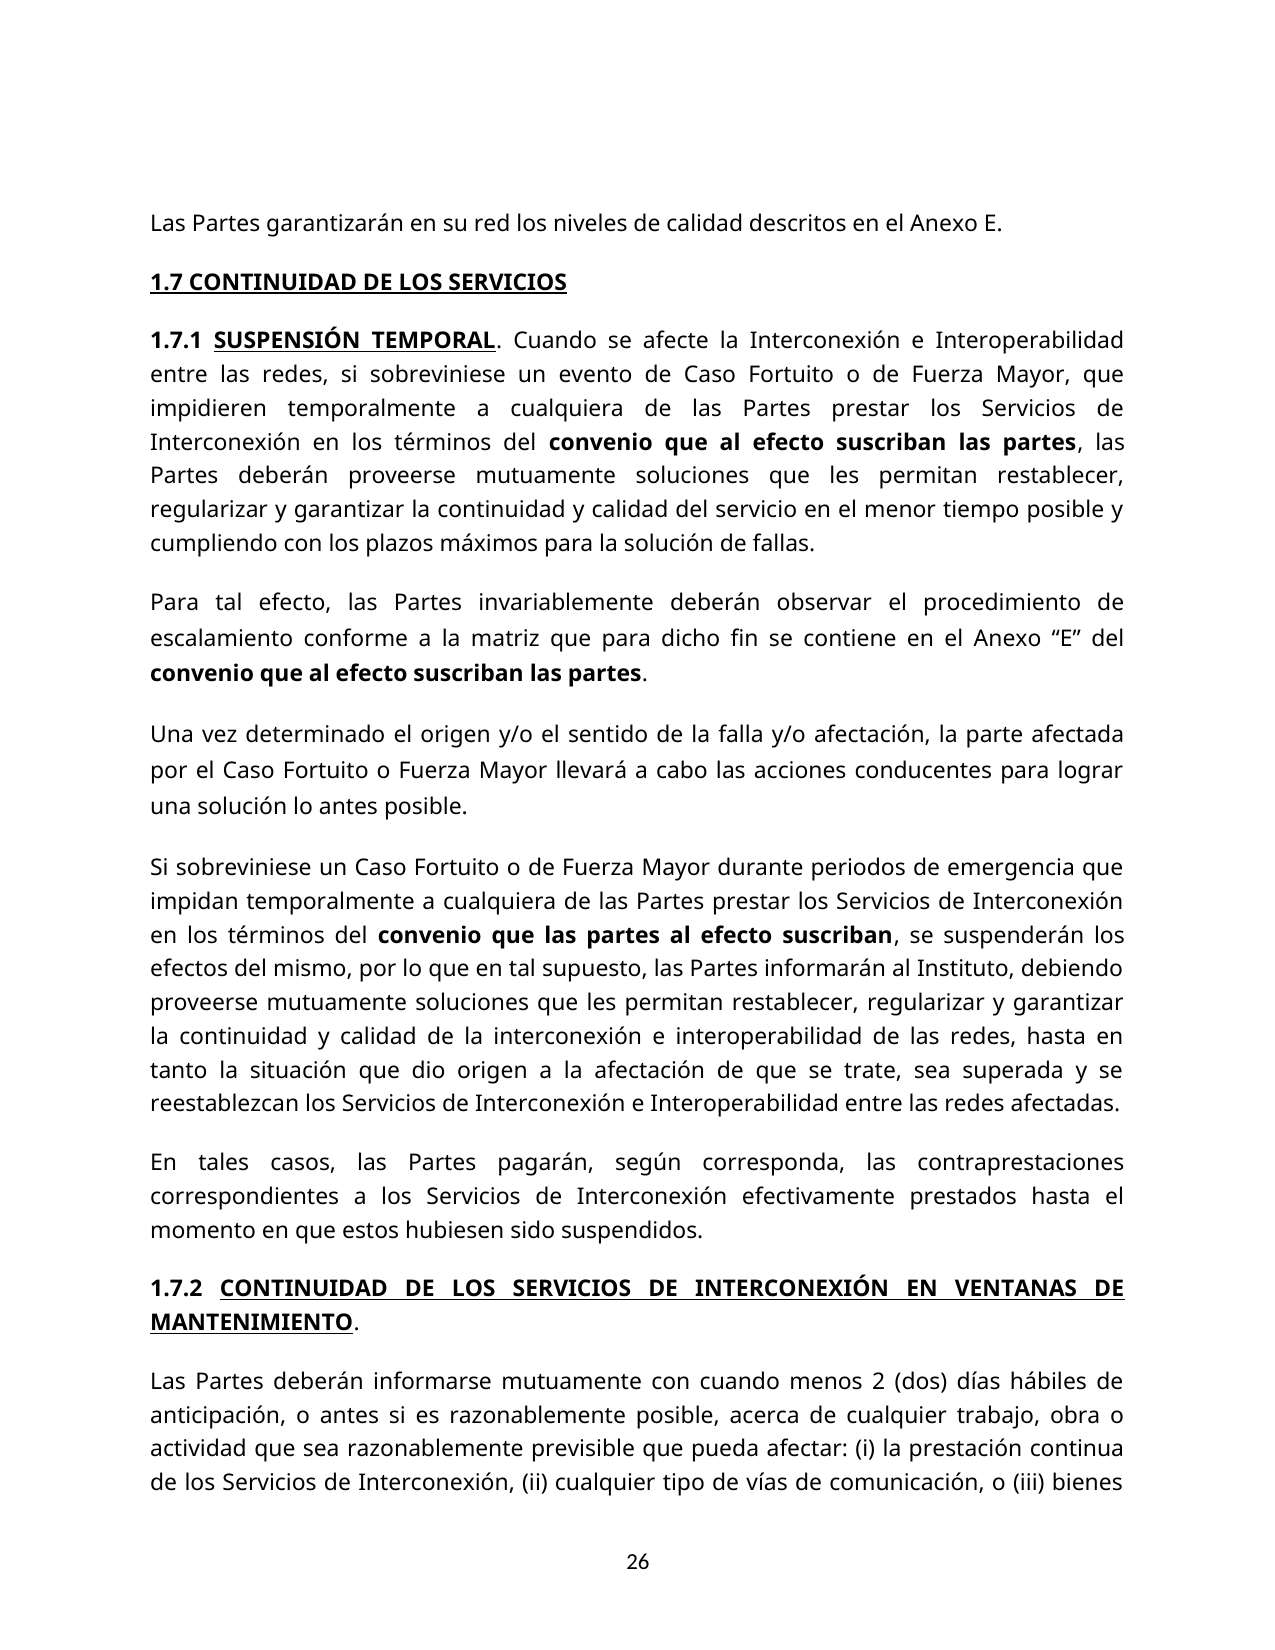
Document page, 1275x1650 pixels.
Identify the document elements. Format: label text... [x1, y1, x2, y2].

text 1.7.1 SUSPENSIÓN TEMPORAL. Cuando se afecte la Interconexión e Interoperabilidad entre las redes, si sobreviniese un evento de Caso Fortuito o de Fuerza Mayor, que impidieren temporalmente a cualquiera de las Partes prestar los Servicios de Interconexión en los términos del convenio que al efecto suscriban las partes, las Partes deberán proveerse mutuamente soluciones que les permitan restablecer, regularizar y garantizar la continuidad y calidad del servicio en el menor tiempo posible y cumpliendo con los plazos máximos para la solución de fallas. [150, 324, 1125, 558]
text Las Partes garantizarán en su red los niveles de calidad descritos en el Anexo E. [150, 207, 1125, 238]
text En tales casos, las Partes pagarán, según corresponda, las contraprestaciones correspondientes a los Servicios de Interconexión efectivamente prestados hasta el momento en que estos hubiesen sido suspendidos. [150, 1146, 1125, 1245]
text Una vez determinado el origen y/o el sentido de la falla y/o afectación, la parte afectada por el Caso Fortuito o Fuerza Mayor llevará a cabo las acciones conducentes para lograr una solución lo antes posible. [150, 718, 1125, 821]
text Para tal efecto, las Partes invariablemente deberán observar el procedimiento de escalamiento conforme a la matriz que para dicho fin se contiene en el Anexo “E” del convenio que al efecto suscriban las partes. [150, 586, 1125, 689]
text Si sobreviniese un Caso Fortuito o de Fuerza Mayor durante periodos de emergencia que impidan temporalmente a cualquiera de las Partes prestar los Servicios de Interconexión en los términos del convenio que las partes al efecto suscriban, se suspenderán los efectos del mismo, por lo que en tal supuesto, las Partes informarán al Instituto, debiendo proveerse mutuamente soluciones que les permitan restablecer, regularizar y garantizar la continuidad y calidad de la interconexión e interoperabilidad de las redes, hasta en tanto la situación que dio origen a la afectación de que se trate, sea superada y se reestablezcan los Servicios de Interconexión e Interoperabilidad entre las redes afectadas. [150, 851, 1125, 1119]
text 1.7 CONTINUIDAD DE LOS SERVICIOS [150, 266, 1125, 297]
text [150, 1365, 1125, 1497]
text 1.7.2 CONTINUIDAD DE LOS SERVICIOS DE INTERCONEXIÓN EN VENTANAS DE MANTENIMIENTO. [150, 1272, 1125, 1337]
